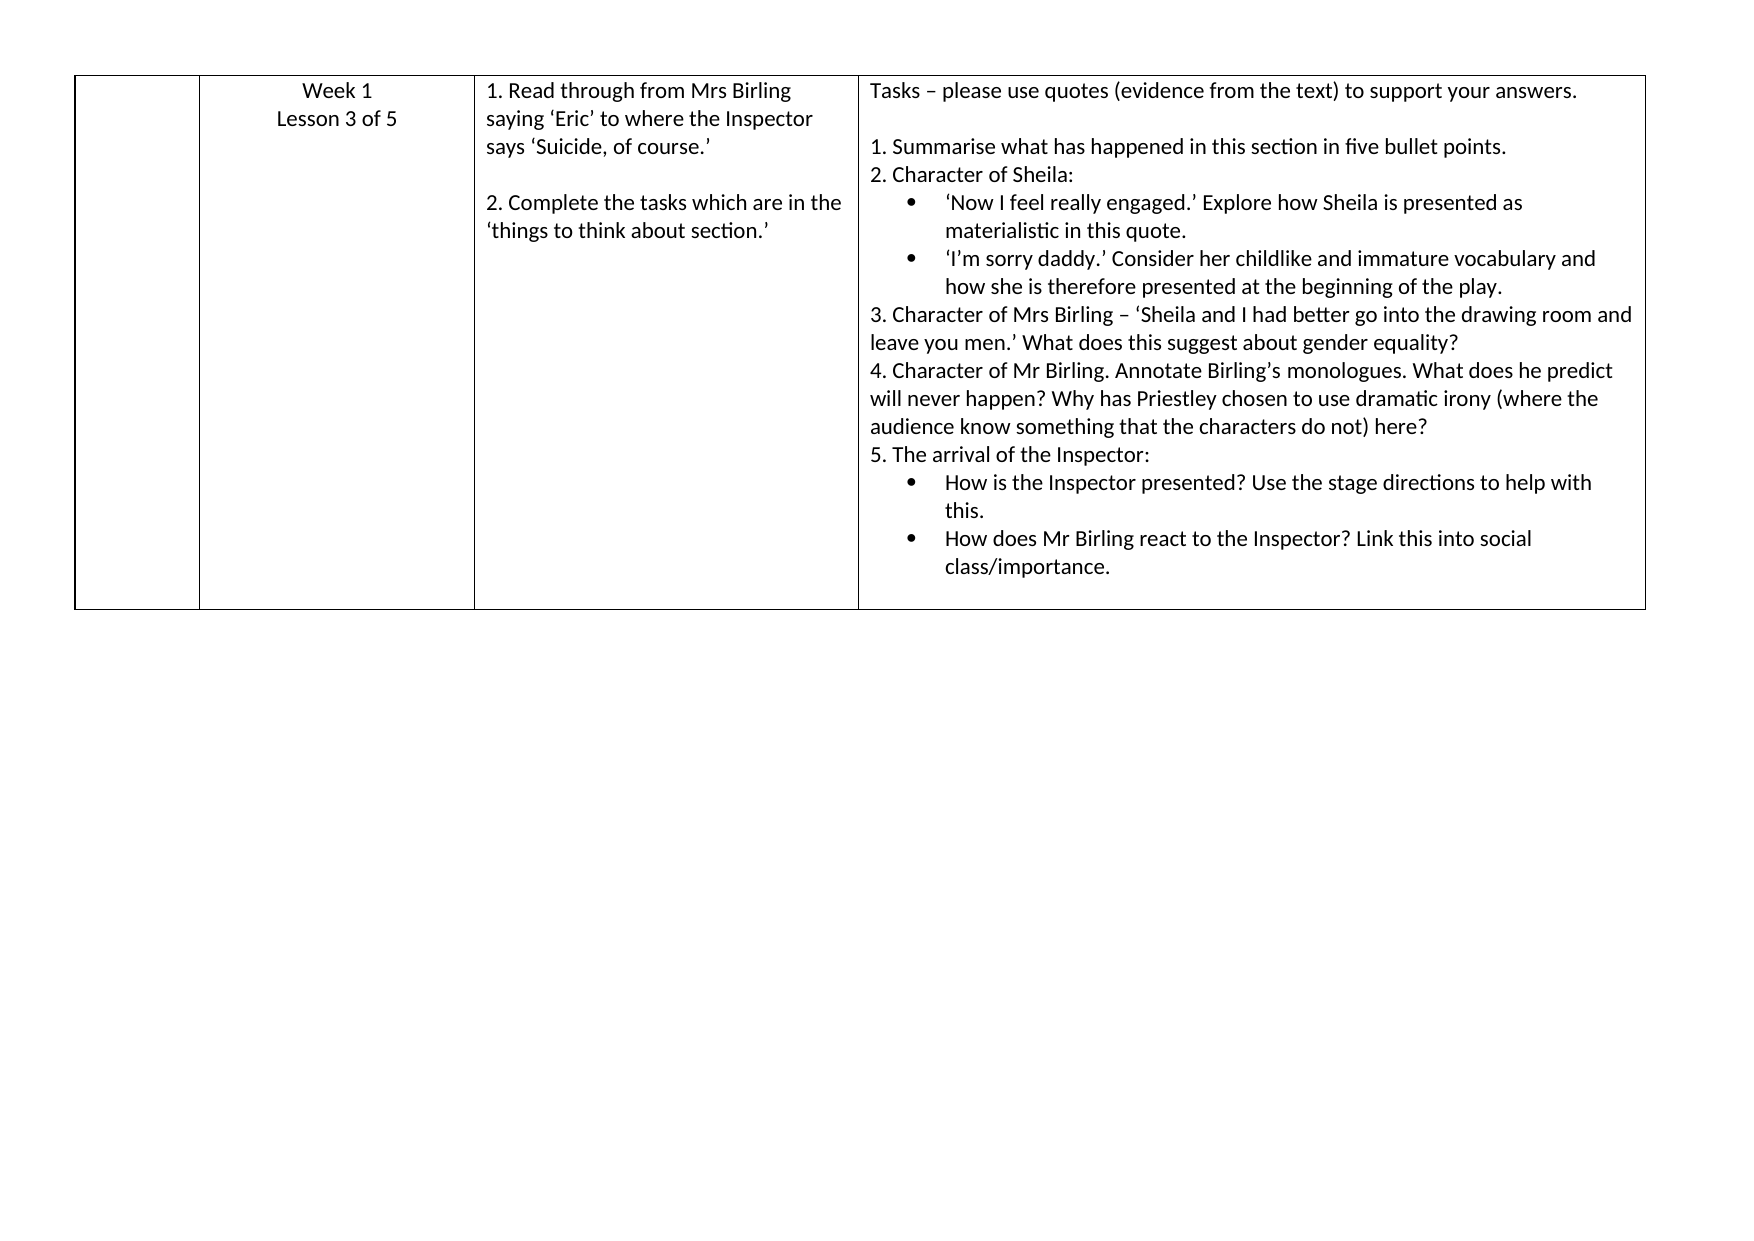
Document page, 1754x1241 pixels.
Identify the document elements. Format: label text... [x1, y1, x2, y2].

table_cell Tasks – please use quotes (evidence from the text) to support your answers. 1. Summarise what has happened in this section in five bullet points. 2. Character of Sheila: ‘Now I feel really engaged.’ Explore how Sheila is presented as materialistic in this quote. ‘I’m sorry daddy.’ Consider her childlike and immature vocabulary and how she is therefore presented at the beginning of the play. 3. Character of Mrs Birling – ‘Sheila and I had better go into the drawing room and leave you men.’ What does this suggest about gender equality? 4. Character of Mr Birling. Annotate Birling’s monologues. What does he predict will never happen? Why has Priestley chosen to use dramatic irony (where the audience know something that the characters do not) here? 5. The arrival of the Inspector: How is the Inspector presented? Use the stage directions to help with this. How does Mr Birling react to the Inspector? Link this into social class/importance. [859, 76, 1645, 608]
table_cell Week 1 Lesson 3 of 5 [200, 76, 474, 608]
table_cell 1. Read through from Mrs Birling saying ‘Eric’ to where the Inspector says ‘Suicide, of course.’ 2. Complete the tasks which are in the ‘things to think about section.’ [475, 76, 858, 608]
